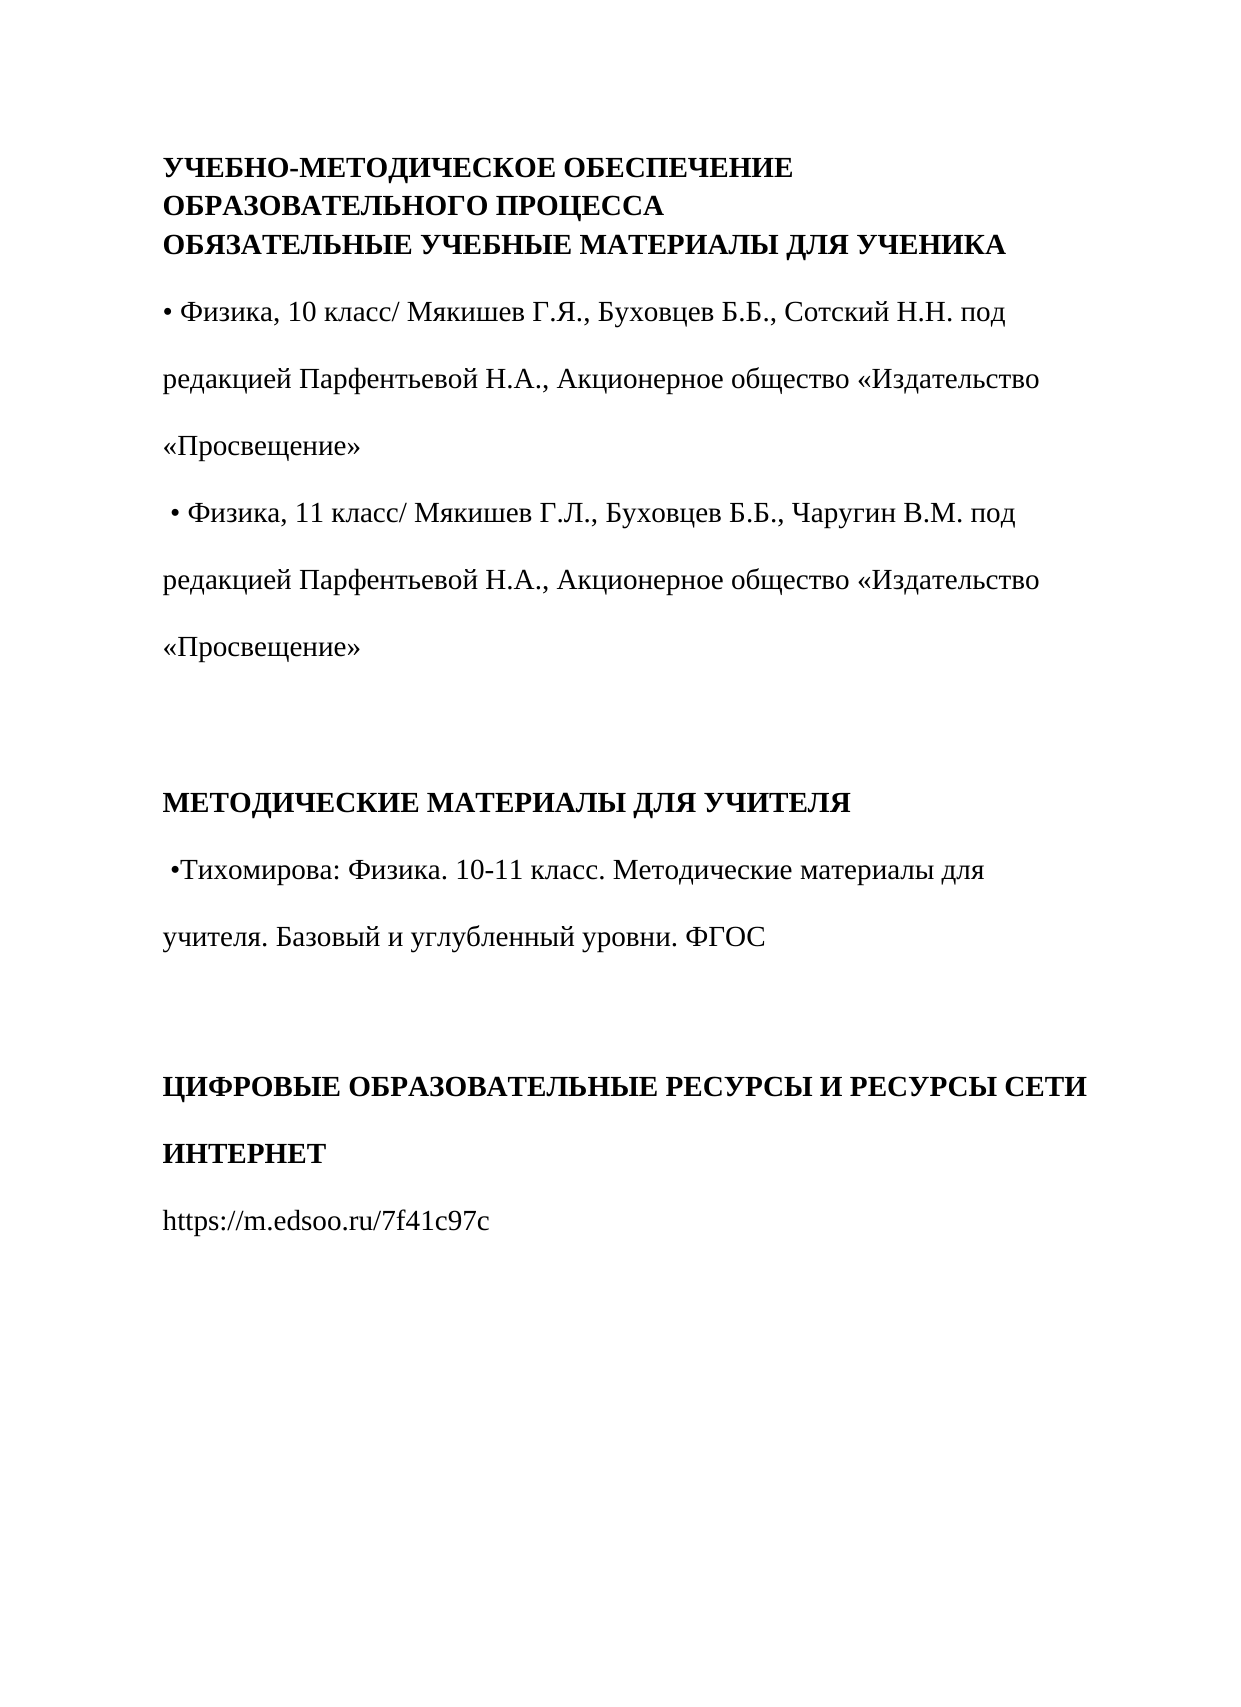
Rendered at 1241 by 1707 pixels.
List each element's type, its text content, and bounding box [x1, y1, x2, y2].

text ЦИФРОВЫЕ ОБРАЗОВАТЕЛЬНЫЕ РЕСУРСЫ И РЕСУРСЫ СЕТИ ИНТЕРНЕТ [162, 1069, 1090, 1169]
text МЕТОДИЧЕСКИЕ МАТЕРИАЛЫ ДЛЯ УЧИТЕЛЯ [162, 785, 1090, 818]
text ОБЯЗАТЕЛЬНЫЕ УЧЕБНЫЕ МАТЕРИАЛЫ ДЛЯ УЧЕНИКА [162, 227, 1090, 261]
text • Физика, 10 класс/ Мякишев Г.Я., Буховцев Б.Б., Сотский Н.Н. под редакцией Парфентьевой Н.А., Акционерное общество «Издательство «Просвещение» • Физика, 11 класс/ Мякишев Г.Л., Буховцев Б.Б., Чаругин В.М. под редакцией Парфентьевой Н.А., Акционерное общество «Издательство «Просвещение» [162, 294, 1090, 663]
text •Тихомирова: Физика. 10-11 класс. Методические материалы для учителя. Базовый и углубленный уровни. ФГОС [162, 852, 1090, 1009]
text https://m.edsoo.ru/7f41c97c [162, 1203, 1090, 1237]
text УЧЕБНО-МЕТОДИЧЕСКОЕ ОБЕСПЕЧЕНИЕ ОБРАЗОВАТЕЛЬНОГО ПРОЦЕССА [162, 150, 1090, 222]
